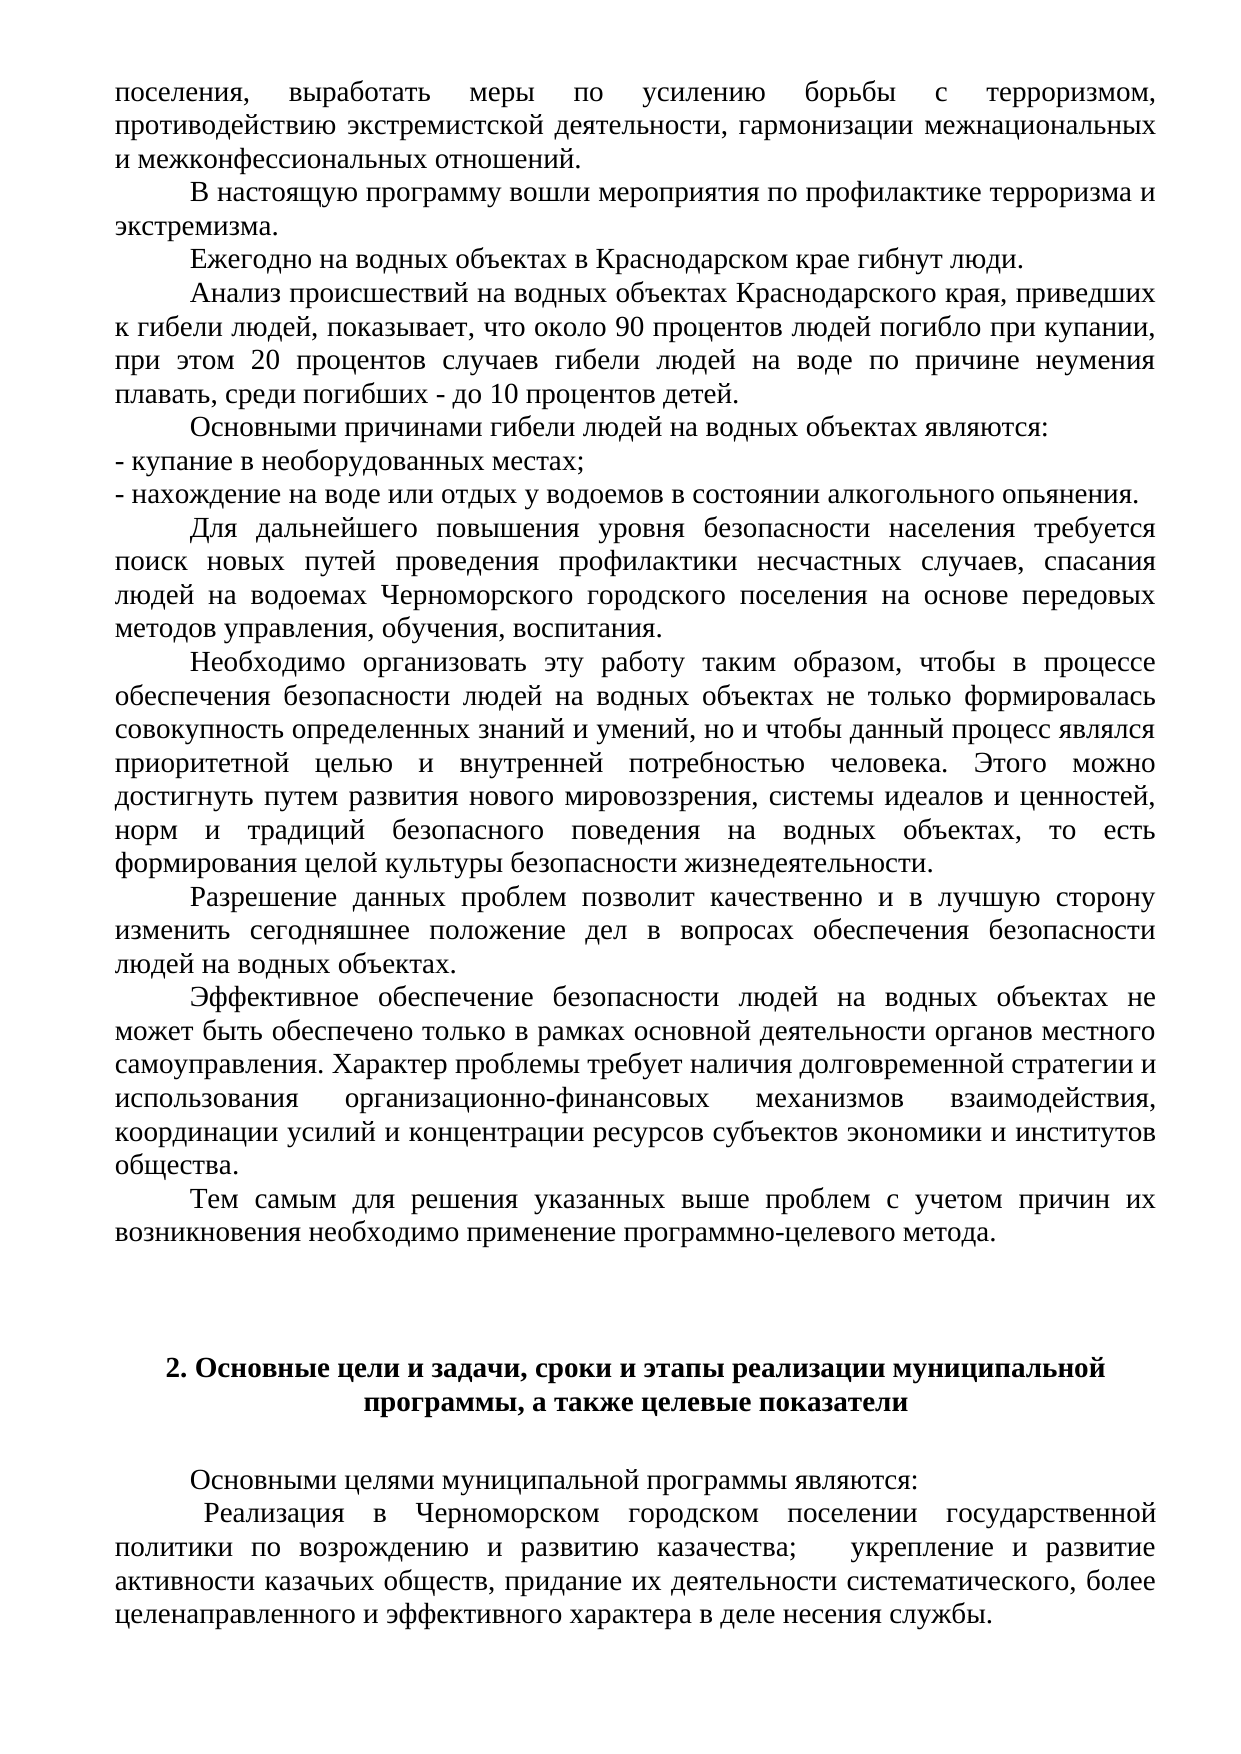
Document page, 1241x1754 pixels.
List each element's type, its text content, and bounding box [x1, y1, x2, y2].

text Эффективное обеспечение безопасности людей на водных объектах не может быть обеспечено только в рамках основной деятельности органов местного самоуправления. Характер проблемы требует наличия долговременной стратегии и использования организационно-финансовых механизмов взаимодействия, координации усилий и концентрации ресурсов субъектов экономики и институтов общества. [114, 979, 1157, 1181]
text Анализ происшествий на водных объектах Краснодарского края, приведших к гибели людей, показывает, что около 90 процентов людей погибло при купании, при этом 20 процентов случаев гибели людей на воде по причине неумения плавать, среди погибших - до 10 процентов детей. [114, 275, 1157, 409]
text Основными целями муниципальной программы являются: [114, 1462, 1157, 1496]
text Основными причинами гибели людей на водных объектах являются: [114, 409, 1157, 443]
text Для дальнейшего повышения уровня безопасности населения требуется поиск новых путей проведения профилактики несчастных случаев, спасания людей на водоемах Черноморского городского поселения на основе передовых методов управления, обучения, воспитания. [114, 510, 1157, 644]
text В настоящую программу вошли мероприятия по профилактике терроризма и экстремизма. [114, 174, 1157, 242]
text Необходимо организовать эту работу таким образом, чтобы в процессе обеспечения безопасности людей на водных объектах не только формировалась совокупность определенных знаний и умений, но и чтобы данный процесс являлся приоритетной целью и внутренней потребностью человека. Этого можно достигнуть путем развития нового мировоззрения, системы идеалов и ценностей, норм и традиций безопасного поведения на водных объектах, то есть формирования целой культуры безопасности жизнедеятельности. [114, 644, 1157, 879]
text - купание в необорудованных местах; [114, 443, 1157, 476]
text Разрешение данных проблем позволит качественно и в лучшую сторону изменить сегодняшнее положение дел в вопросах обеспечения безопасности людей на водных объектах. [114, 879, 1157, 979]
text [114, 74, 1157, 174]
text Тем самым для решения указанных выше проблем с учетом причин их возникновения необходимо применение программно-целевого метода. [114, 1181, 1157, 1248]
text Ежегодно на водных объектах в Краснодарском крае гибнут люди. [114, 242, 1157, 275]
subtitle 2. Основные цели и задачи, сроки и этапы реализации муниципальной программы, а также целевые показатели [114, 1350, 1157, 1417]
text - нахождение на воде или отдых у водоемов в состоянии алкогольного опьянения. [114, 476, 1157, 510]
text Реализация в Черноморском городском поселении государственной политики по возрождению и развитию казачества; укрепление и развитие активности казачьих обществ, придание их деятельности систематического, более целенаправленного и эффективного характера в деле несения службы. [114, 1496, 1157, 1630]
